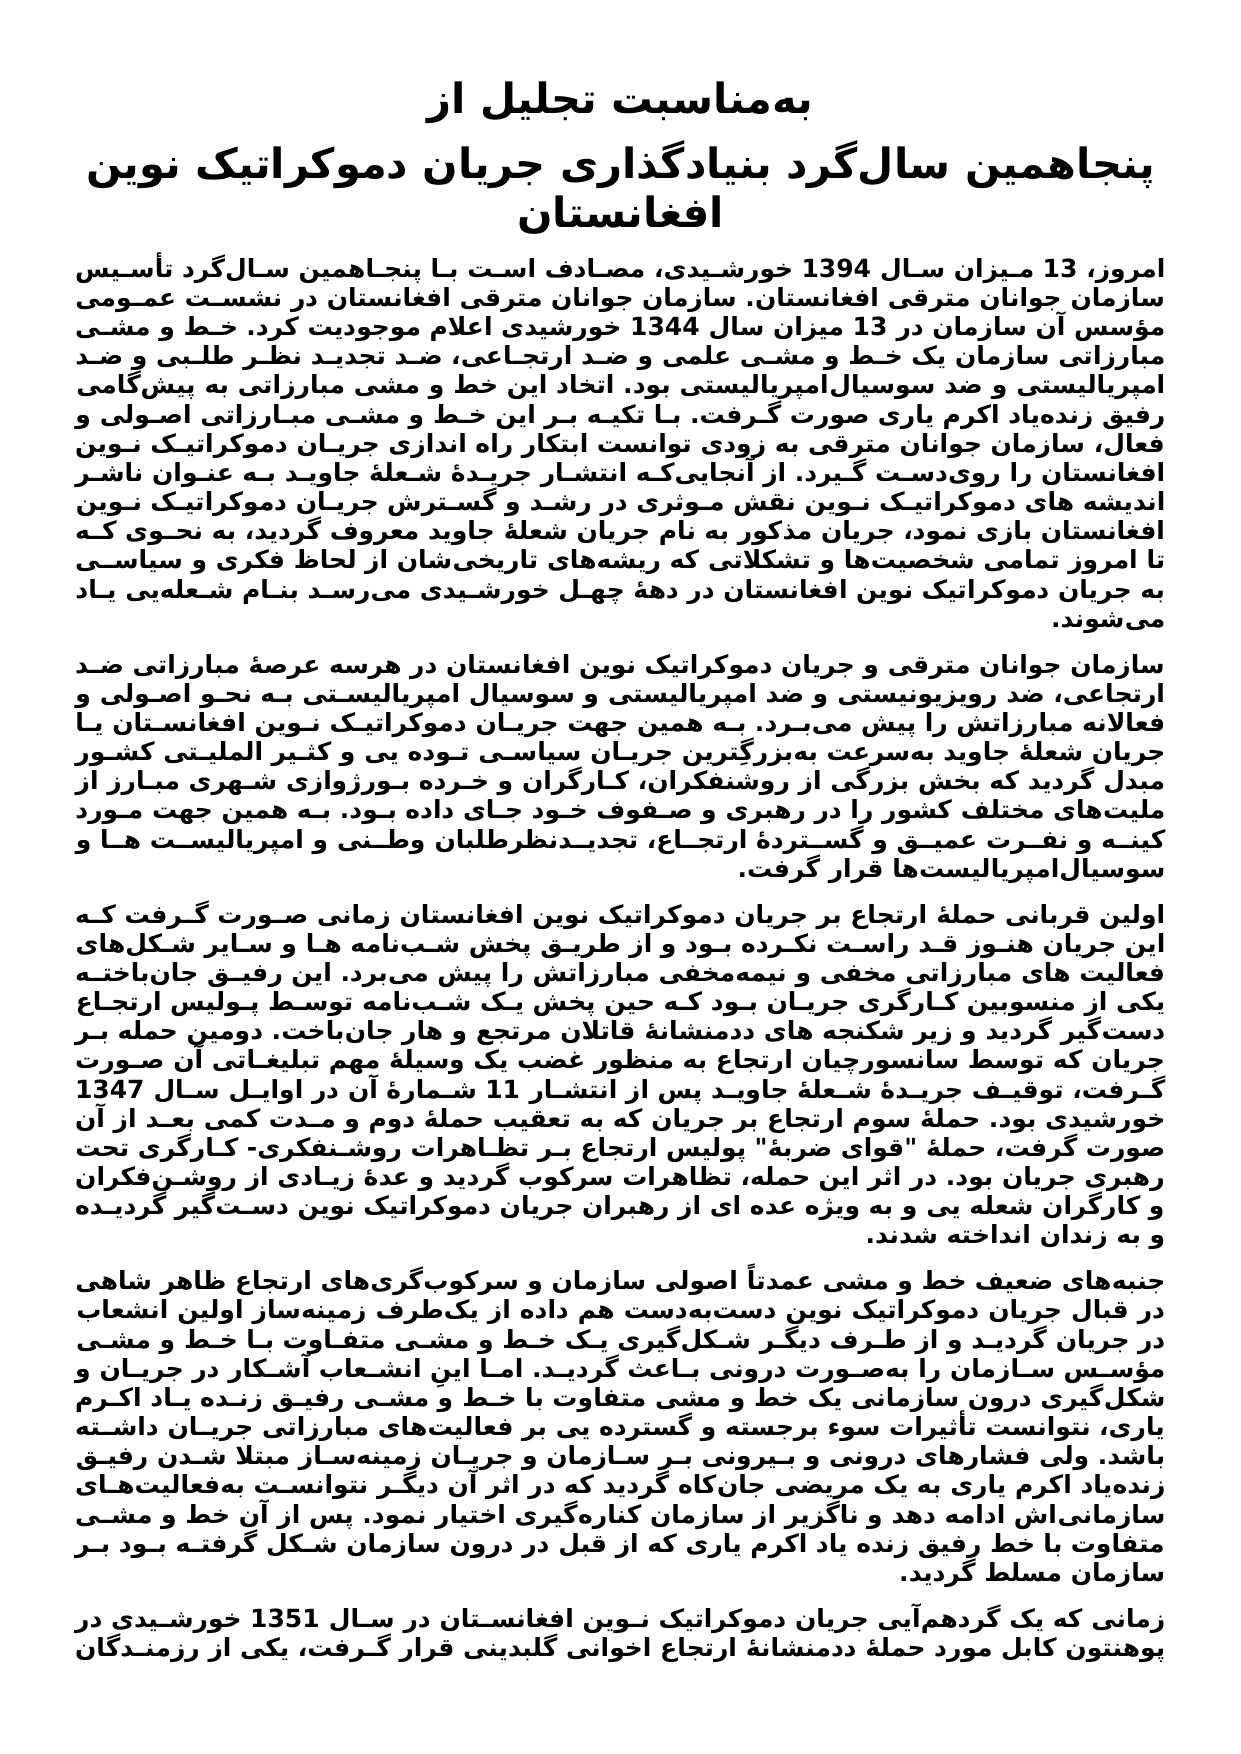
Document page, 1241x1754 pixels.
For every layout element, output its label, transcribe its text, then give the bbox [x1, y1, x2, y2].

text امروز، 13 میزان سال 1394 خورشیدی، مصادف است با پنجاهمین سال‌گرد تأسیس سازمان جوانان مترقی افغانستان. سازمان جوانان مترقی افغانستان در نشست عمومی مؤسس آن سازمان در 13 میزان سال 1344 خورشیدی اعلام موجودیت کرد. خط و مشی مبارزاتی سازمان یک خط و مشی علمی و ضد ارتجاعی، ضد تجدید نظر طلبی و ضد امپریالیستی و ضد سوسیال‌امپریالیستی بود. اتخاد این خط و مشی مبارزاتی به پیش‌گامی رفیق زنده‌یاد اکرم یاری صورت گرفت. با تکیه بر این خط و مشی مبارزاتی اصولی و فعال، سازمان جوانان مترقی به زودی توانست ابتکار راه اندازی جریان دموکراتیک نوین افغانستان را روی‌دست گیرد. از آنجایی‌که انتشار جریدۀ شعلۀ جاوید به عنوان ناشر اندیشه های دموکراتیک نوین نقش موثری در رشد و گسترش جریان دموکراتیک نوین افغانستان بازی نمود، جریان مذکور به نام جریان شعلۀ جاوید معروف گردید، به نحوی که تا امروز تمامی شخصیت‌ها و تشکلاتی که ریشه‌های تاریخی‌شان از لحاظ فکری و سیاسی به جریان دموکراتیک نوین افغانستان در دهۀ چهل خورشیدی می‌رسد بنام شعله‌یی یاد می‌شوند. [75, 254, 1165, 633]
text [75, 1604, 1165, 1662]
text به‌مناسبت تجلیل از [75, 75, 1165, 123]
text سازمان جوانان مترقی و جریان دموکراتیک نوین افغانستان در هرسه عرصۀ مبارزاتی ضد ارتجاعی، ضد رویزیونیستی و ضد امپریالیستی و سوسیال امپریالیستی به نحو اصولی و فعالانه مبارزاتش را پیش می‌برد. به همین جهت جریان دموکراتیک نوین افغانستان یا جریان شعلۀ جاوید به‌سرعت به‌بزرگِترین جریان سیاسی توده یی و کثیر الملیتی کشور مبدل گردید که بخش بزرگی از روشنفکران، کارگران و خرده بورژوازی شهری مبارز از ملیت‌های مختلف کشور را در رهبری و صفوف خود جای داده بود. به همین جهت مورد کینه و نفرت عمیق و گستردۀ ارتجاع، تجدیدنظرطلبان وطنی و امپریالیست ها و سوسیال‌امپریالیست‌ها قرار گرفت. [75, 650, 1165, 883]
text اولین قربانی حملۀ ارتجاع بر جریان دموکراتیک نوین افغانستان زمانی صورت گرفت که این جریان هنوز قد راست نکرده بود و از طریق پخش شب‌نامه ها و سایر شکل‌های فعالیت های مبارزاتی مخفی و نیمه‌مخفی مبارزاتش را پیش می‌برد. این رفیق جان‌باخته یکی از منسوبین کارگری جریان بود که حین پخش یک شب‌نامه توسط پولیس ارتجاع دست‌گیر گردید و زیر شکنجه های ددمنشانۀ قاتلان مرتجع و هار جان‌باخت. دومین حمله بر جریان که توسط سانسورچیان ارتجاع به منظور غضب یک وسیلۀ مهم تبلیغاتی آن صورت گرفت، توقیف جریدۀ شعلۀ جاوید پس از انتشار 11 شمارۀ آن در اوایل سال 1347 خورشیدی بود. حملۀ سوم ارتجاع بر جریان که به تعقیب حملۀ دوم و مدت کمی بعد از آن صورت گرفت، حملۀ "قوای ضربۀ" پولیس ارتجاع بر تظاهرات روشنفکری- کارگری تحت رهبری جریان بود. در اثر این حمله، تظاهرات سرکوب گردید و عدۀ زیادی از روشن‌فکران و کارگران شعله یی و به ویژه عده ای از رهبران جریان دموکراتیک نوین دست‌گیر گردیده و به زندان انداخته شدند. [75, 900, 1165, 1250]
text پنجاهمین سال‌گرد بنیاد‌گذاری جریان دموکراتیک نوین افغانستان [75, 140, 1165, 237]
text جنبه‌های ضعیف خط و مشی عمدتاً اصولی سازمان و سرکوب‌گری‌های ارتجاع ظاهر شاهی در قبال جریان دموکراتیک نوین دست‌به‌دست هم داده از یک‌طرف زمینه‌ساز اولین انشعاب در جریان گردید و از طرف دیگر شکل‌گیری یک خط و مشی متفاوت با خط و مشی مؤسس سازمان را به‌صورت درونی باعث گردید. اما اینِ انشعاب آشکار در جریان و شکل‌گیری درون سازمانی یک خط و مشی متفاوت با خط و مشی رفیق زنده یاد اکرم یاری، نتوانست تأثیرات سوء برجسته و گسترده یی بر فعالیت‌های مبارزاتی جریان داشته باشد. ولی فشارهای درونی و بیرونی بر سازمان و جریان زمینه‌ساز مبتلا شدن رفیق زنده‌یاد اکرم یاری به یک مریضی جان‌کاه گردید که در اثر آن دیگر نتوانست به‌فعالیت‌های سازمانی‌اش ادامه دهد و ناگزیر از سازمان کناره‌گیری اختیار نمود. پس از آن خط و مشی متفاوت با خط رفیق زنده یاد اکرم یاری که از قبل در درون سازمان شکل گرفته بود بر سازمان مسلط گردید. [75, 1266, 1165, 1587]
